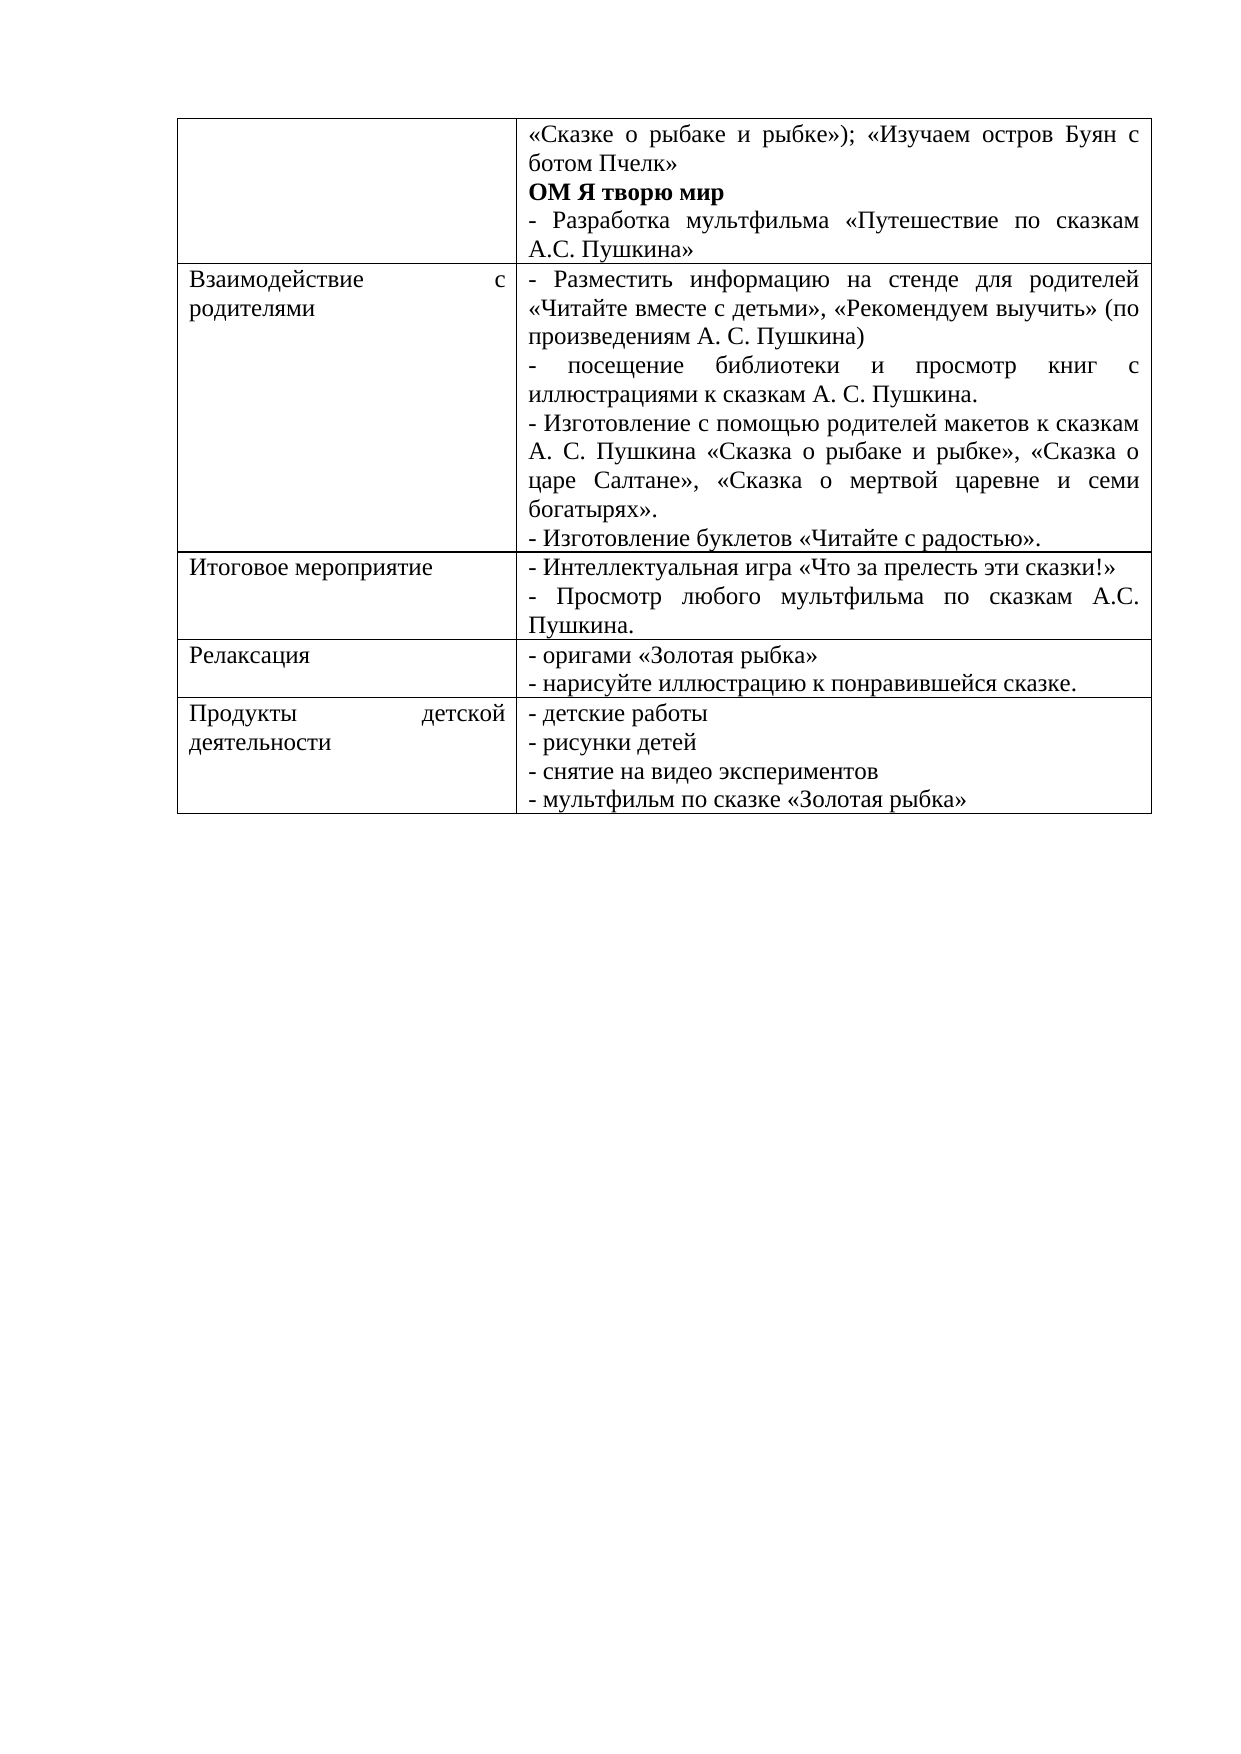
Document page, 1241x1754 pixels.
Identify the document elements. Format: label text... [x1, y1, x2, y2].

table_cell - Разместить информацию на стенде для родителей «Читайте вместе с детьми», «Рекомендуем выучить» (по произведениям А. С. Пушкина) - посещение библиотеки и просмотр книг с иллюстрациями к сказкам А. С. Пушкина. - Изготовление с помощью родителей макетов к сказкам А. С. Пушкина «Сказка о рыбаке и рыбке», «Сказка о царе Салтане», «Сказка о мертвой царевне и семи богатырях». - Изготовление буклетов «Читайте с радостью». [517, 264, 1151, 551]
table_cell Продукты детской деятельности [178, 698, 516, 813]
table_cell Итоговое мероприятие [178, 553, 516, 639]
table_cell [178, 119, 516, 263]
table_cell - оригами «Золотая рыбка» - нарисуйте иллюстрацию к понравившейся сказке. [517, 640, 1151, 697]
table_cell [517, 119, 1151, 263]
table_cell - Интеллектуальная игра «Что за прелесть эти сказки!» - Просмотр любого мультфильма по сказкам А.С. Пушкина. [517, 553, 1151, 639]
table_cell Взаимодействие с родителями [178, 264, 516, 551]
table_cell - детские работы - рисунки детей - снятие на видео экспериментов - мультфильм по сказке «Золотая рыбка» [517, 698, 1151, 813]
table_cell Релаксация [178, 640, 516, 697]
